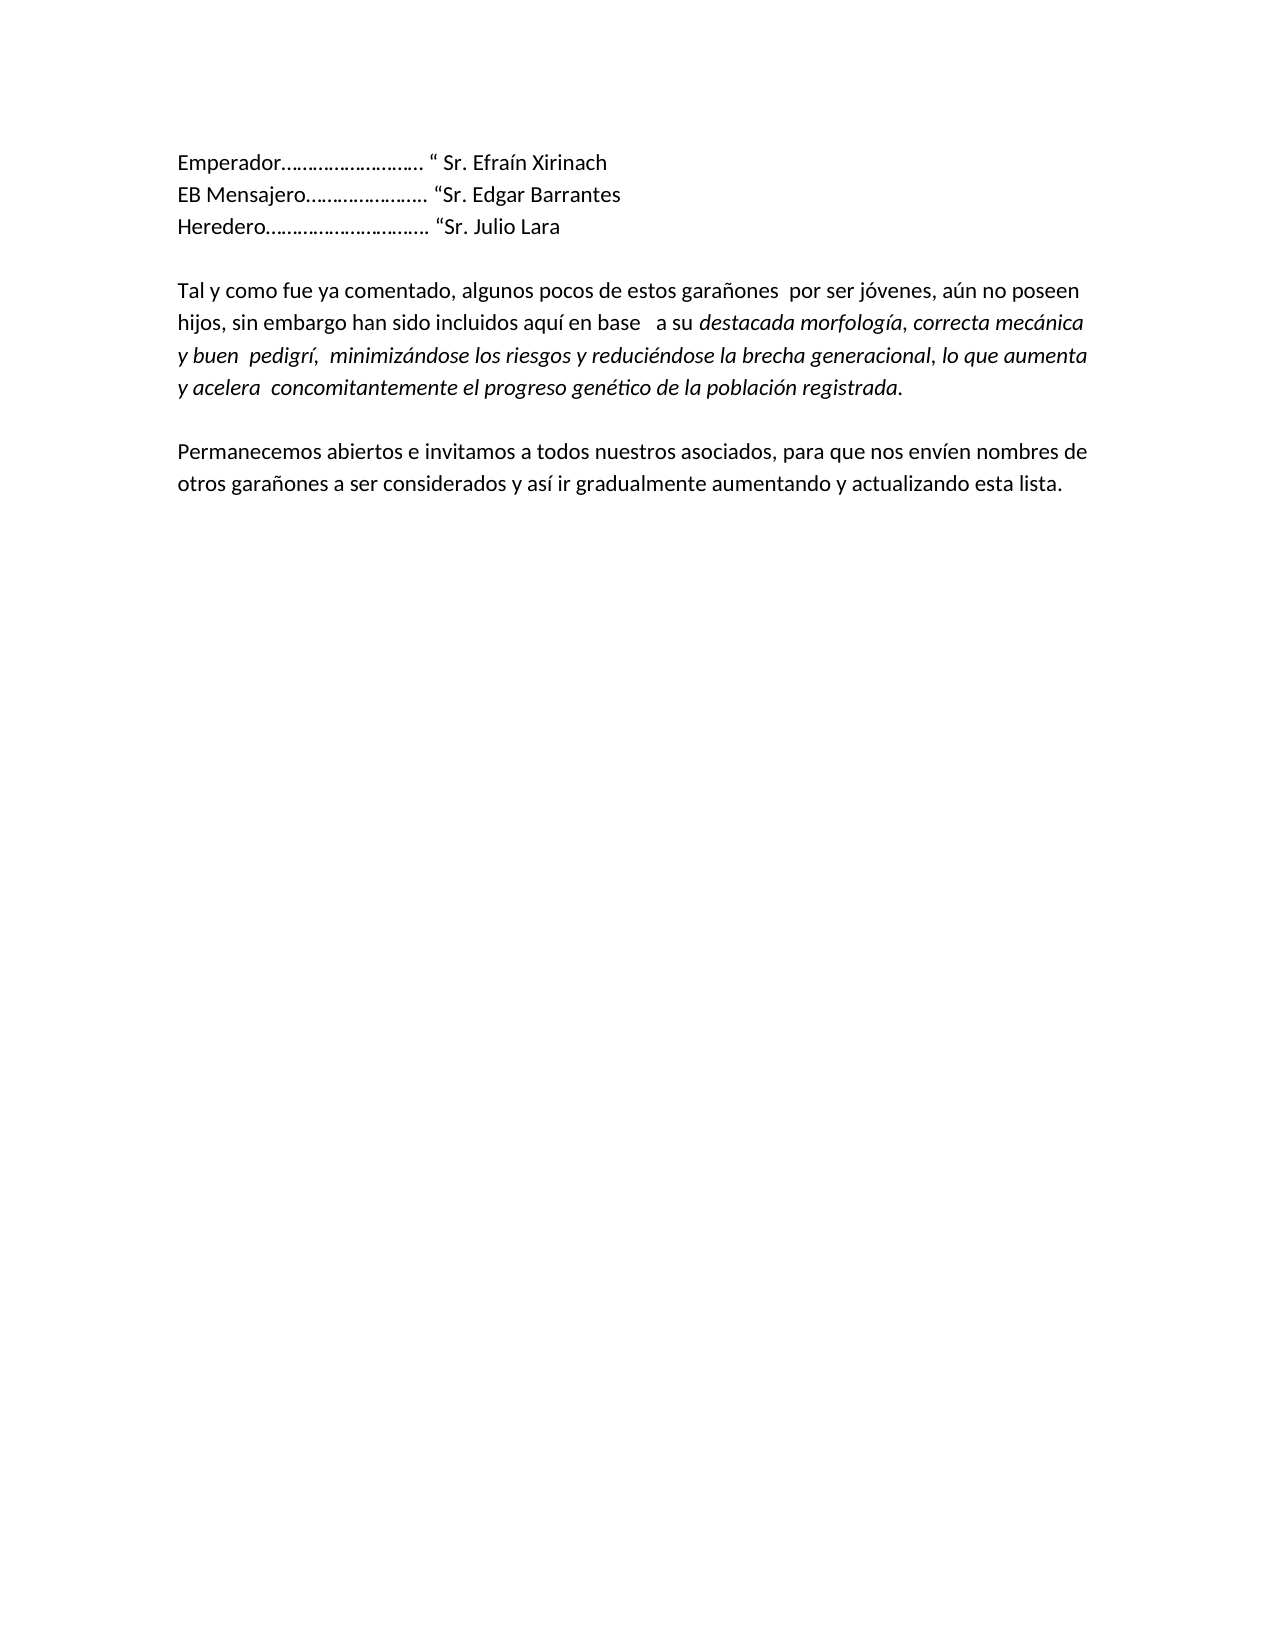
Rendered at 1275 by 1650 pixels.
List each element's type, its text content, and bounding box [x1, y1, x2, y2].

text EB Mensajero………………….. “Sr. Edgar Barrantes [177, 180, 1098, 208]
text Heredero…………………………. “Sr. Julio Lara [177, 212, 1098, 240]
text Emperador……………………… “ Sr. Efraín Xirinach [177, 148, 1098, 176]
text Tal y como fue ya comentado, algunos pocos de estos garañones por ser jóvenes, aún no poseen hijos, sin embargo han sido incluidos aquí en base a su destacada morfología, correcta mecánica y buen pedigrí, minimizándose los riesgos y reduciéndose la brecha generacional, lo que aumenta y acelera concomitantemente el progreso genético de la población registrada. [177, 276, 1098, 401]
text Permanecemos abiertos e invitamos a todos nuestros asociados, para que nos envíen nombres de otros garañones a ser considerados y así ir gradualmente aumentando y actualizando esta lista. [177, 437, 1098, 497]
